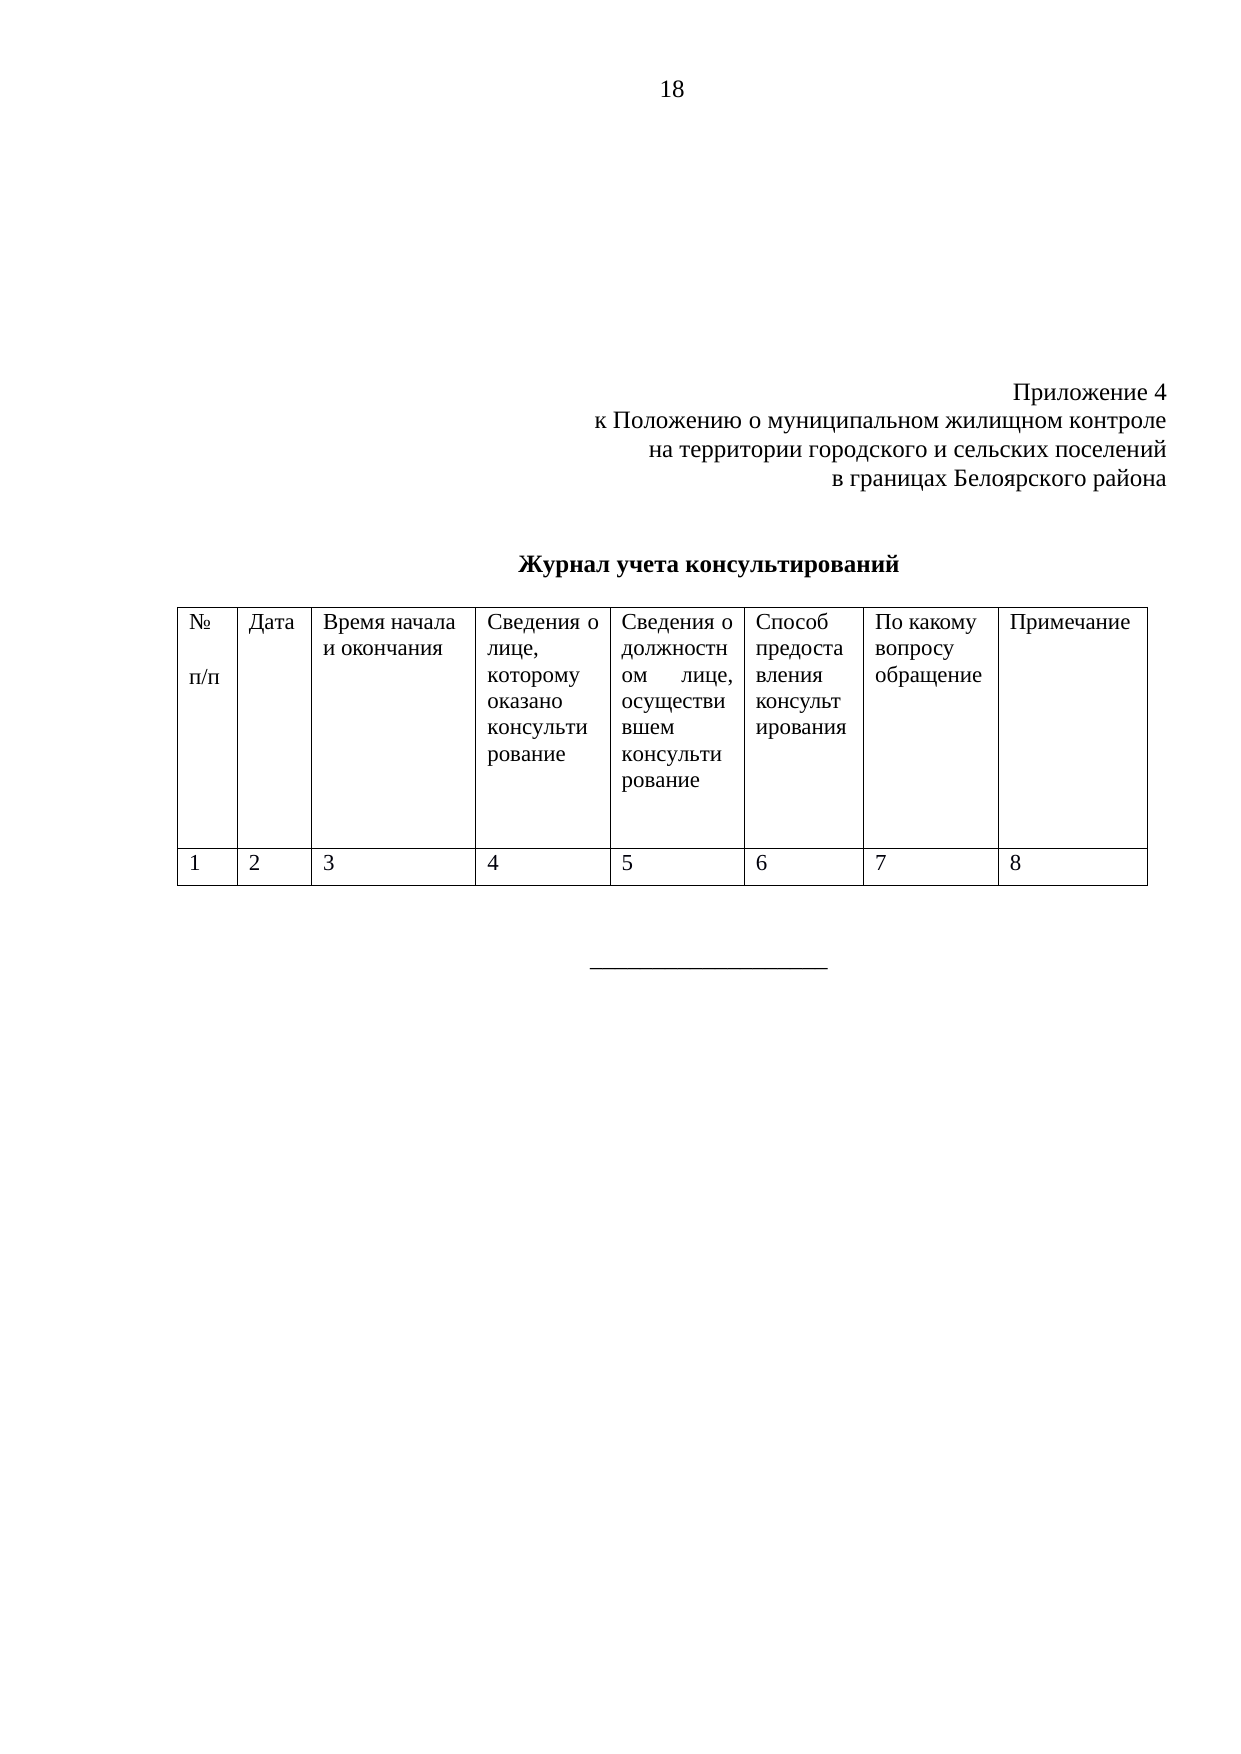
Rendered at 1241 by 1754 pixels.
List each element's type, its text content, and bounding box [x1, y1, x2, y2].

table_cell 7 [864, 849, 998, 885]
table_cell 5 [611, 849, 744, 885]
table_cell 8 [999, 849, 1147, 885]
table_cell 3 [312, 849, 475, 885]
table_header По какому вопросу обращение [864, 608, 998, 848]
table_header Сведения о лице, которому оказано консультирование [476, 608, 610, 848]
text на территории городского и сельских поселений [177, 434, 1167, 463]
text ___________________ [177, 943, 1167, 972]
table_cell 6 [745, 849, 863, 885]
text в границах Белоярского района [177, 463, 1167, 492]
text к Положению о муниципальном жилищном контроле [177, 406, 1167, 434]
table_header Примечание [999, 608, 1147, 848]
table_header Время начала и окончания [312, 608, 475, 848]
table_header № п/п [178, 608, 237, 848]
table_cell 4 [476, 849, 610, 885]
table_header Способ предоставления консультирования [745, 608, 863, 848]
text Приложение 4 [177, 377, 1167, 406]
text Журнал учета консультирований [177, 549, 1167, 578]
table_header Дата [238, 608, 311, 848]
table_cell 2 [238, 849, 311, 885]
table_cell 1 [178, 849, 237, 885]
table_header Сведения о должностном лице, осуществившем консультирование [611, 608, 744, 848]
